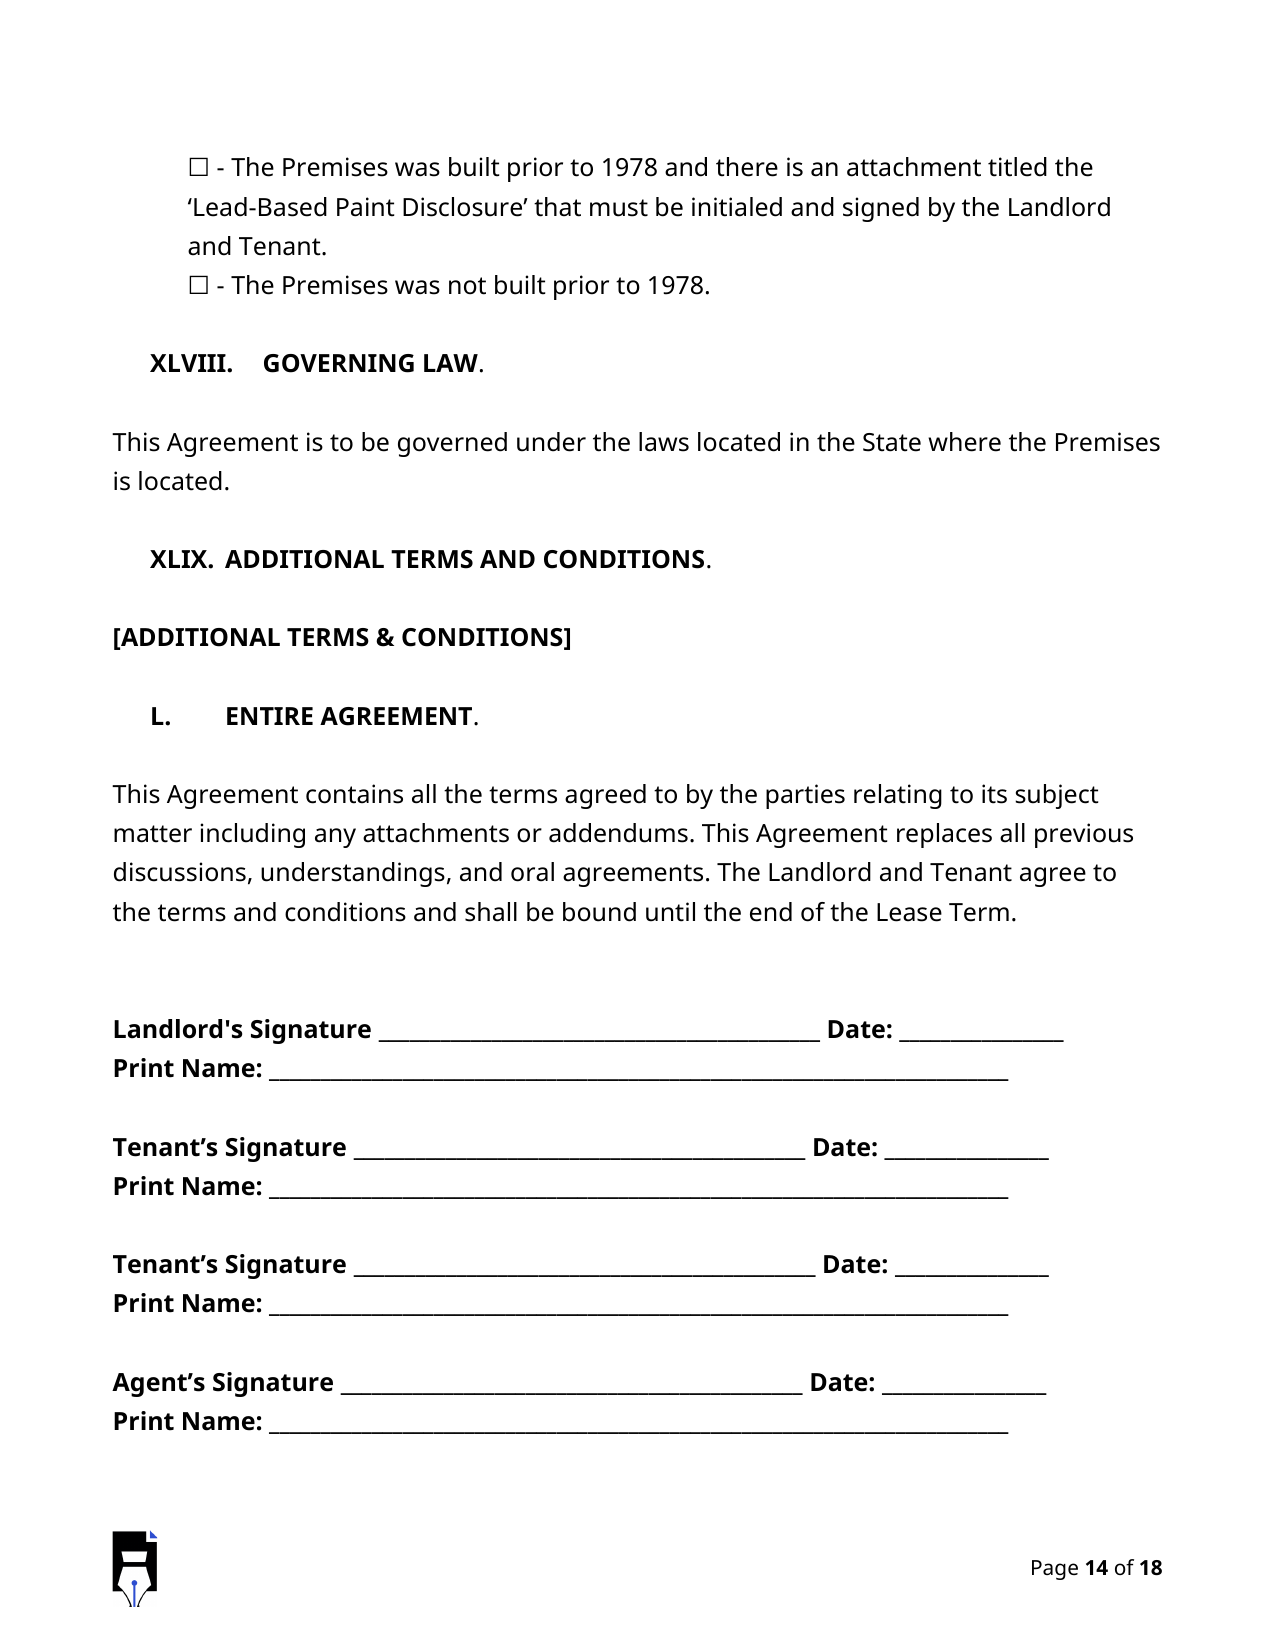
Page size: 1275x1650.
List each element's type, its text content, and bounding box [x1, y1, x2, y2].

text Tenant’s Signature ____________________________________________ Date: ________________ [112, 1129, 1162, 1163]
text Tenant’s Signature _____________________________________________ Date: _______________ [112, 1247, 1162, 1281]
text - The Premises was built prior to 1978 and there is an attachment titled the ‘Lead-Based Paint Disclosure’ that must be initialed and signed by the Landlord and Tenant. [187, 150, 1162, 262]
text Print Name: ________________________________________________________________________ [112, 1403, 1162, 1437]
picture [112, 1530, 158, 1607]
text - The Premises was not built prior to 1978. [187, 267, 1162, 302]
list ADDITIONAL TERMS AND CONDITIONS. [150, 542, 1162, 576]
text Print Name: ________________________________________________________________________ [112, 1168, 1162, 1202]
text This Agreement contains all the terms agreed to by the parties relating to its subject matter including any attachments or addendums. This Agreement replaces all previous discussions, understandings, and oral agreements. The Landlord and Tenant agree to the terms and conditions and shall be bound until the end of the Lease Term. [112, 777, 1162, 928]
text Print Name: ________________________________________________________________________ [112, 1286, 1162, 1320]
text Landlord's Signature ___________________________________________ Date: ________________ [112, 1012, 1162, 1046]
text This Agreement is to be governed under the laws located in the State where the Premises is located. [112, 424, 1162, 497]
list GOVERNING LAW. [150, 346, 1162, 380]
list ENTIRE AGREEMENT. [150, 698, 1162, 732]
text Agent’s Signature _____________________________________________ Date: ________________ [112, 1364, 1162, 1398]
text [ADDITIONAL TERMS & CONDITIONS] [112, 620, 1162, 654]
text Print Name: ________________________________________________________________________ [112, 1051, 1162, 1085]
